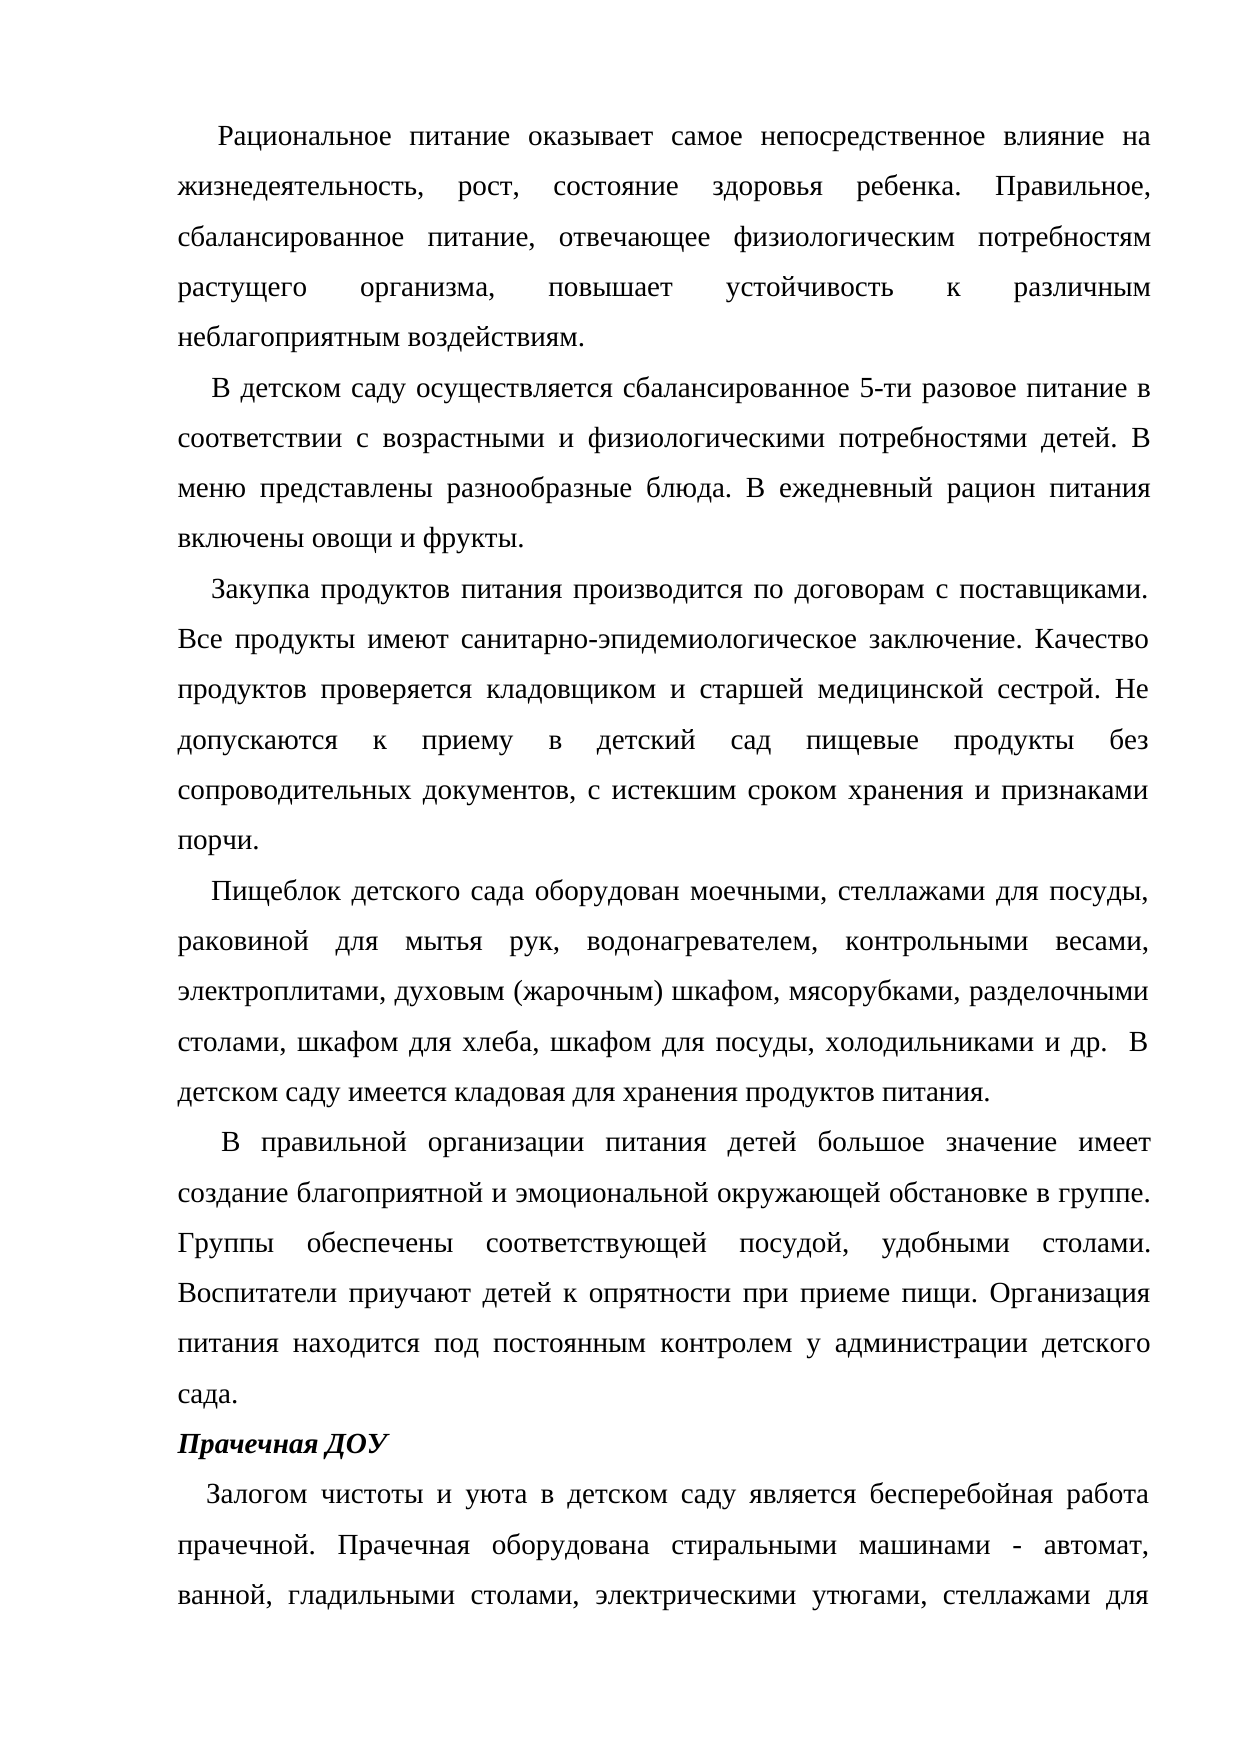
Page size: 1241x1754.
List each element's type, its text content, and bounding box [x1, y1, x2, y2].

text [177, 1477, 1149, 1611]
text В детском саду осуществляется сбалансированное 5-ти разовое питание в соответствии с возрастными и физиологическими потребностями детей. В меню представлены разнообразные блюда. В ежедневный рацион питания включены овощи и фрукты. [177, 370, 1152, 554]
text Закупка продуктов питания производится по договорам с поставщиками. Все продукты имеют санитарно-эпидемиологическое заключение. Качество продуктов проверяется кладовщиком и старшей медицинской сестрой. Не допускаются к приему в детский сад пищевые продукты без сопроводительных документов, с истекшим сроком хранения и признаками порчи. [177, 571, 1149, 856]
text Пищеблок детского сада оборудован моечными, стеллажами для посуды, раковиной для мытья рук, водонагревателем, контрольными весами, электроплитами, духовым (жарочным) шкафом, мясорубками, разделочными столами, шкафом для хлеба, шкафом для посуды, холодильниками и др. В детском саду имеется кладовая для хранения продуктов питания. [177, 873, 1149, 1108]
text Прачечная ДОУ [177, 1426, 1152, 1460]
text Рациональное питание оказывает самое непосредственное влияние на жизнедеятельность, рост, состояние здоровья ребенка. Правильное, сбалансированное питание, отвечающее физиологическим потребностям растущего организма, повышает устойчивость к различным неблагоприятным воздействиям. [177, 118, 1152, 353]
list правильной организации питания детей большое значение имеет создание благоприятной и эмоциональной окружающей обстановке в группе. Группы обеспечены соответствующей посудой, удобными столами. Воспитатели приучают детей к опрятности при приеме пищи. Организация питания находится под постоянным контролем у администрации детского сада. [177, 1124, 1152, 1409]
